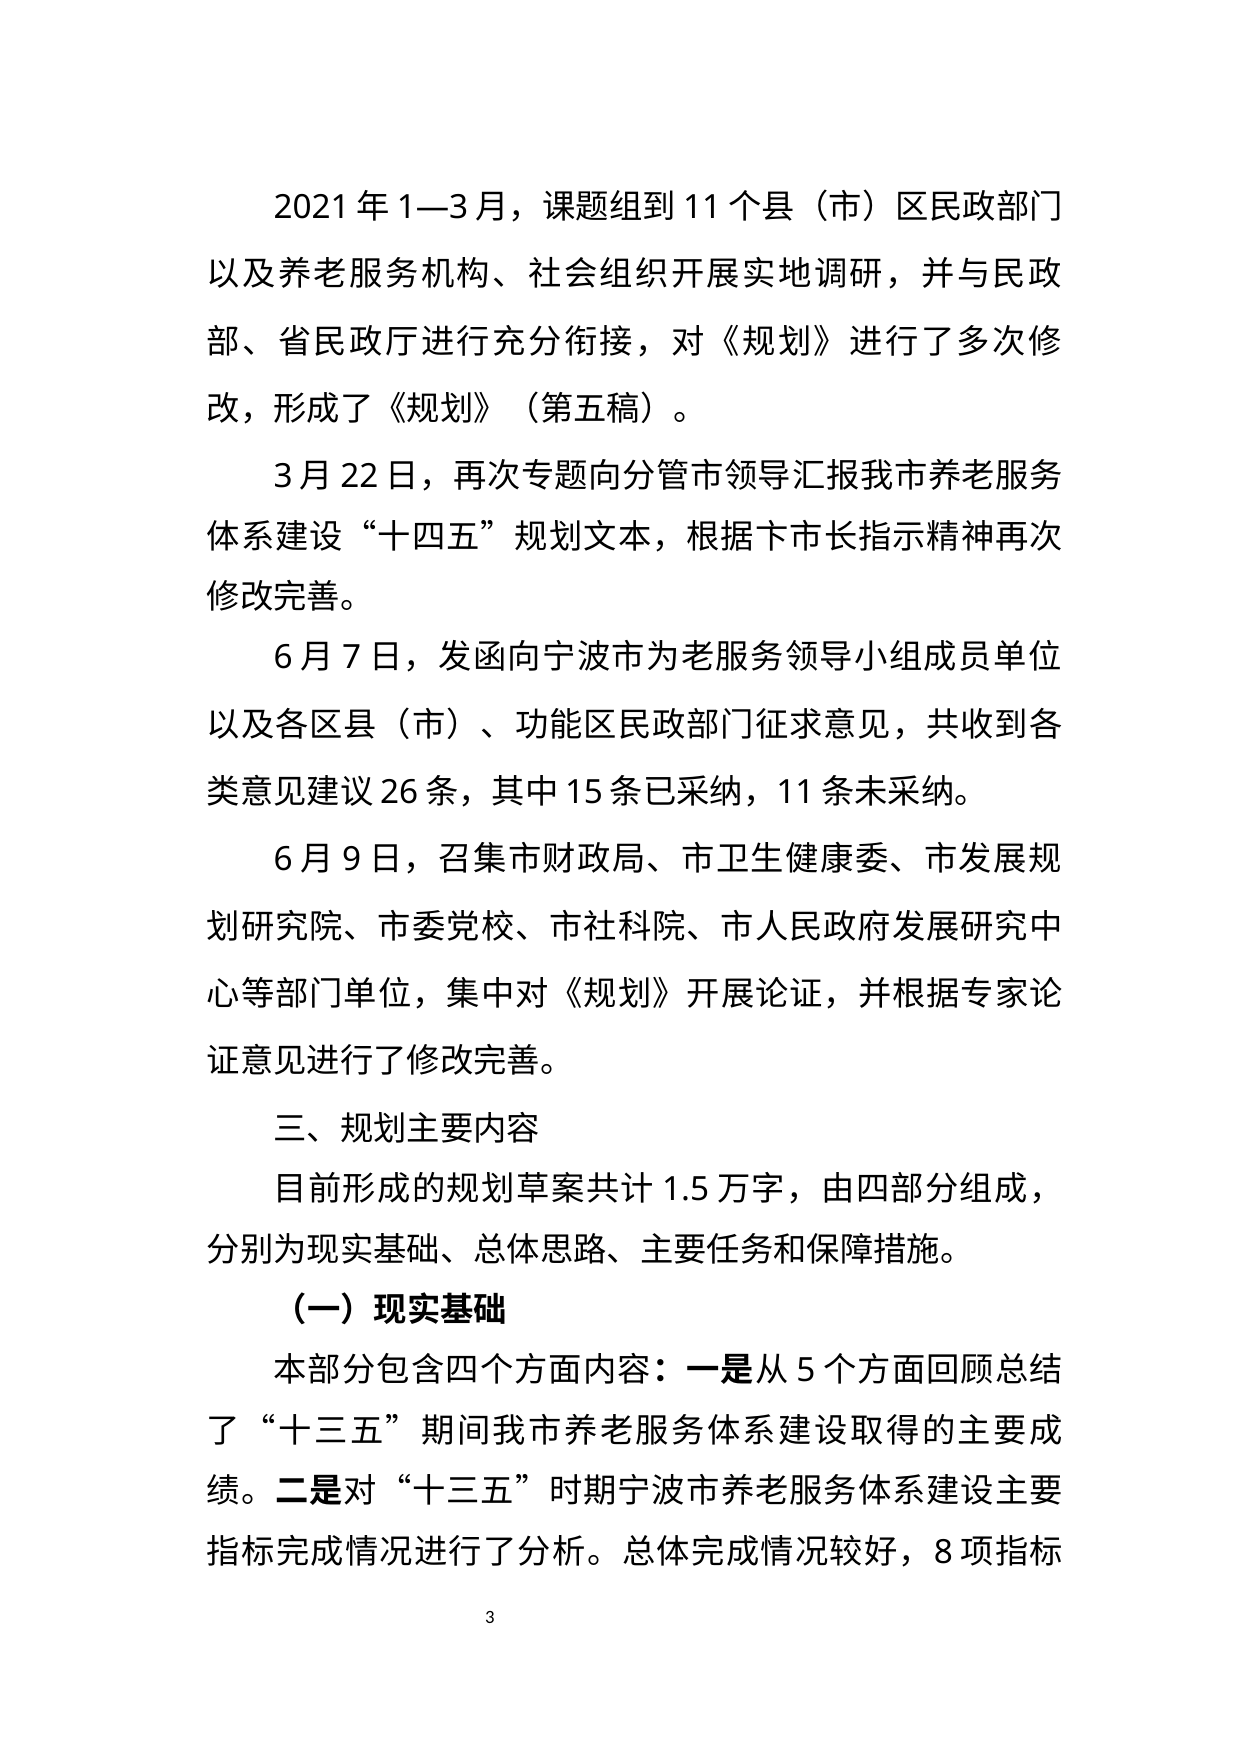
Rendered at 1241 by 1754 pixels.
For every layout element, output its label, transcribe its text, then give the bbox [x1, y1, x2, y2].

text （一）现实基础 [207, 1273, 1063, 1333]
text 2021年1—3月，课题组到11个县（市）区民政部门以及养老服务机构、社会组织开展实地调研，并与民政部、省民政厅进行充分衔接，对《规划》进行了多次修改，形成了《规划》（第五稿）。 [207, 170, 1063, 439]
text 6月9日，召集市财政局、市卫生健康委、市发展规划研究院、市委党校、市社科院、市人民政府发展研究中心等部门单位，集中对《规划》开展论证，并根据专家论证意见进行了修改完善。 [207, 823, 1063, 1092]
text 三、规划主要内容 [207, 1092, 1063, 1152]
text 3月22日，再次专题向分管市领导汇报我市养老服务体系建设“十四五”规划文本，根据卞市长指示精神再次修改完善。 [207, 439, 1063, 621]
text 6月7日，发函向宁波市为老服务领导小组成员单位以及各区县（市）、功能区民政部门征求意见，共收到各类意见建议26条，其中15条已采纳，11条未采纳。 [207, 621, 1063, 823]
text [207, 1333, 1063, 1575]
text 目前形成的规划草案共计1.5万字，由四部分组成，分别为现实基础、总体思路、主要任务和保障措施。 [207, 1152, 1063, 1273]
